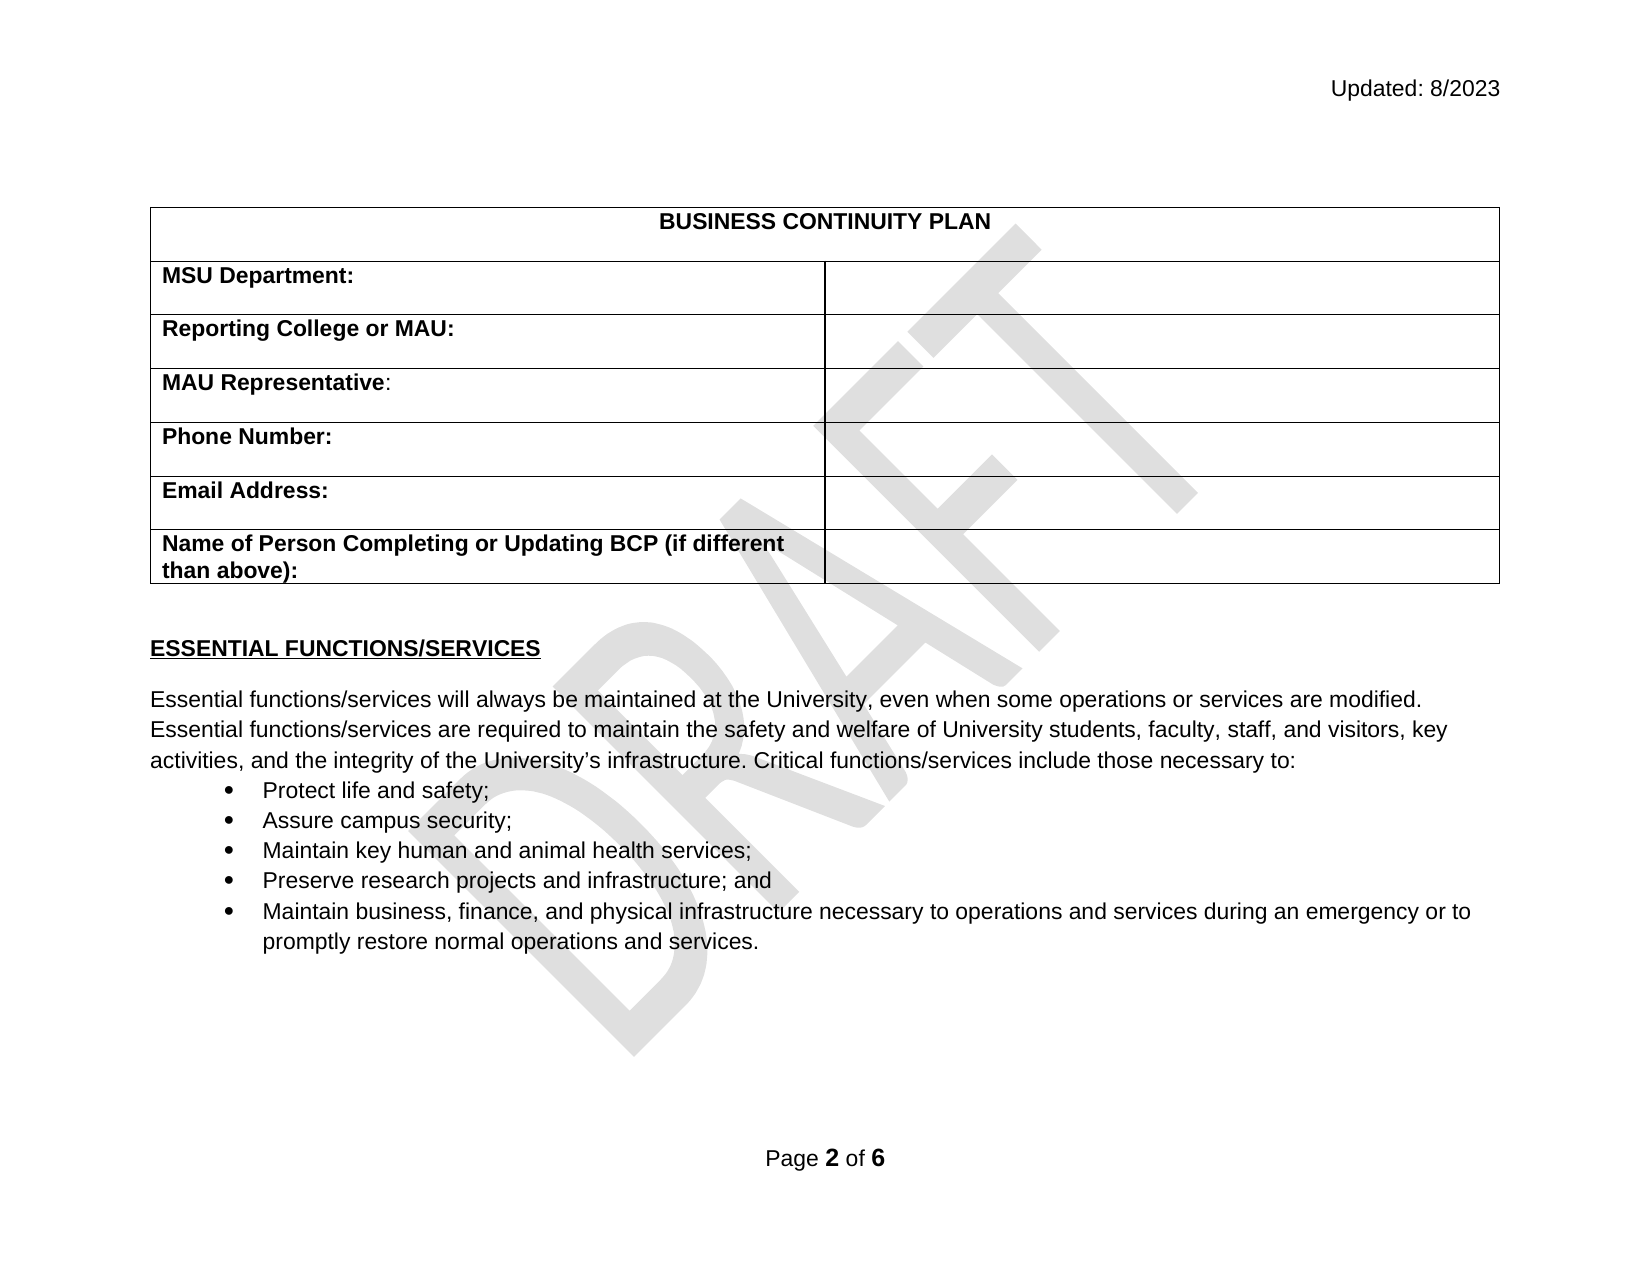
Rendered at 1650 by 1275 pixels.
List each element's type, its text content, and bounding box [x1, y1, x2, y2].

list Preserve research projects and infrastructure; and [225, 867, 1500, 894]
table_cell Phone Number: [151, 423, 824, 476]
table_header Business Continuity Plan [151, 208, 1499, 261]
table_cell [826, 262, 1499, 314]
list Maintain business, finance, and physical infrastructure necessary to operations and services during an emergency or to promptly restore normal operations and services. [225, 898, 1500, 954]
table_cell [826, 530, 1499, 583]
list Assure campus security; [225, 807, 1500, 833]
table_cell [826, 315, 1499, 368]
table_cell Reporting College or MAU: [151, 315, 824, 368]
table_cell MSU Department: [151, 262, 824, 314]
table_cell MAU Representative: [151, 369, 824, 422]
list Maintain key human and animal health services; [225, 837, 1500, 863]
table_cell [826, 477, 1499, 529]
table_cell Email Address: [151, 477, 824, 529]
table_cell [826, 369, 1499, 422]
table_cell [826, 423, 1499, 476]
text Essential functions/services will always be maintained at the University, even when some operations or services are modified. Essential functions/services are required to maintain the safety and welfare of University students, faculty, staff, and visitors, key activities, and the integrity of the University’s infrastructure. Critical functions/services include those necessary to: [150, 686, 1500, 773]
table_cell Name of Person Completing or Updating BCP (if different than above): [151, 530, 824, 583]
text ESSENTIAL FUNCTIONS/SERVICES [150, 635, 1500, 661]
list Protect life and safety; [225, 777, 1500, 803]
